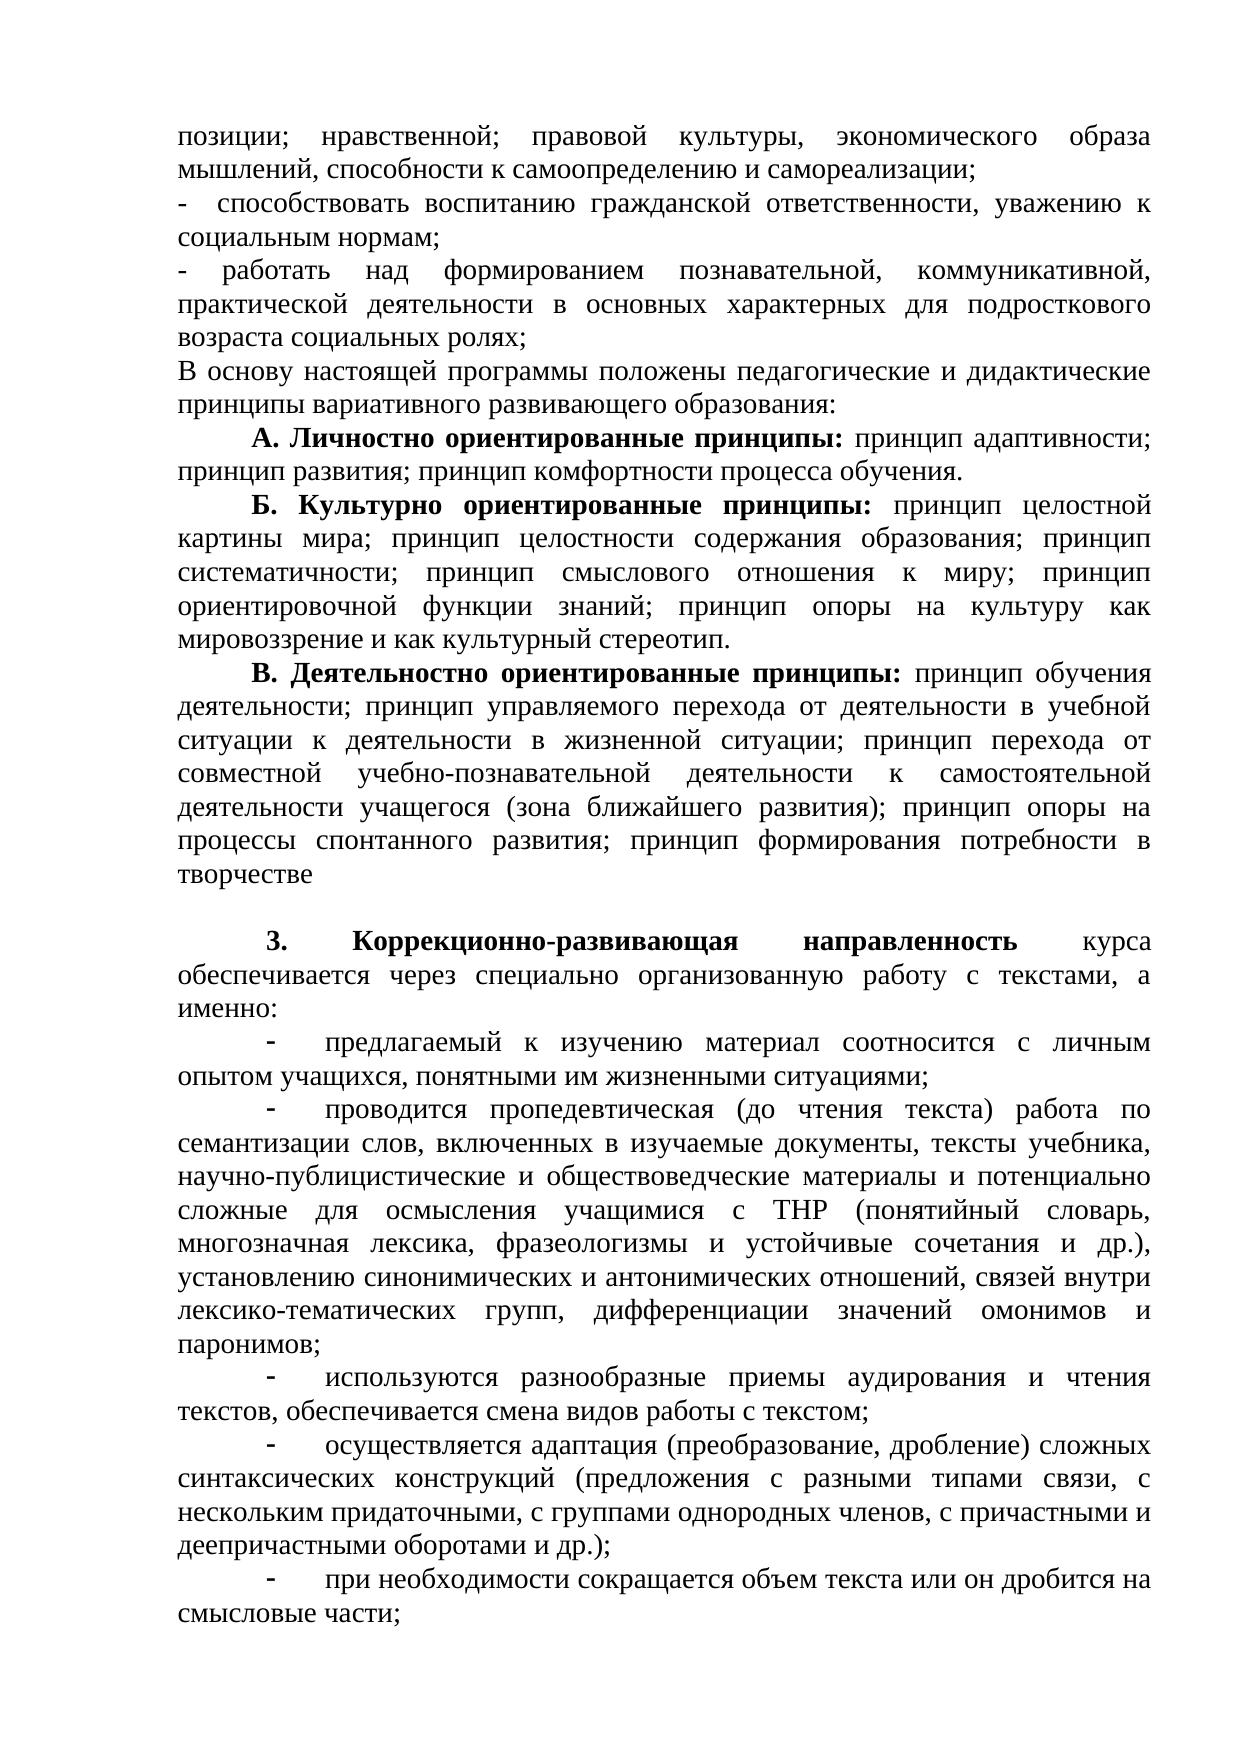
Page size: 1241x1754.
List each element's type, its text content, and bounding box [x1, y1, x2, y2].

text В основу настоящей программы положены педагогические и дидактические принципы вариативного развивающего образования: [177, 353, 1152, 420]
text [177, 118, 1152, 185]
list проводится пропедевтическая (до чтения текста) работа по семантизации слов, включенных в изучаемые документы, тексты учебника, научно-публицистические и обществоведческие материалы и потенциально сложные для осмысления учащимися с ТНР (понятийный словарь, многозначная лексика, фразеологизмы и устойчивые сочетания и др.), установлению синонимических и антонимических отношений, связей внутри лексико-тематических групп, дифференциации значений омонимов и паронимов; [177, 1091, 1152, 1359]
text - способствовать воспитанию гражданской ответственности, уважению к социальным нормам; [177, 185, 1152, 252]
text В. Деятельностно ориентированные принципы: принцип обучения деятельности; принцип управляемого перехода от деятельности в учебной ситуации к деятельности в жизненной ситуации; принцип перехода от совместной учебно-познавательной деятельности к самостоятельной деятельности учащегося (зона ближайшего развития); принцип опоры на процессы спонтанного развития; принцип формирования потребности в творчестве [177, 655, 1152, 889]
text А. Личностно ориентированные принципы: принцип адаптивности; принцип развития; принцип комфортности процесса обучения. [177, 420, 1152, 487]
text Б. Культурно ориентированные принципы: принцип целостной картины мира; принцип целостности содержания образования; принцип систематичности; принцип смыслового отношения к миру; принцип ориентировочной функции знаний; принцип опоры на культуру как мировоззрение и как культурный стереотип. [177, 487, 1152, 655]
list используются разнообразные приемы аудирования и чтения текстов, обеспечивается смена видов работы с текстом; [177, 1359, 1152, 1427]
list при необходимости сокращается объем текста или он дробится на смысловые части; [177, 1561, 1152, 1628]
list предлагаемый к изучению материал соотносится с личным опытом учащихся, понятными им жизненными ситуациями; [177, 1024, 1152, 1091]
list 3. Коррекционно-развивающая направленность курса обеспечивается через специально организованную работу с текстами, а именно: [177, 923, 1152, 1024]
list осуществляется адаптация (преобразование, дробление) сложных синтаксических конструкций (предложения с разными типами связи, с нескольким придаточными, с группами однородных членов, с причастными и деепричастными оборотами и др.); [177, 1427, 1152, 1561]
text - работать над формированием познавательной, коммуникативной, практической деятельности в основных характерных для подросткового возраста социальных ролях; [177, 252, 1152, 353]
